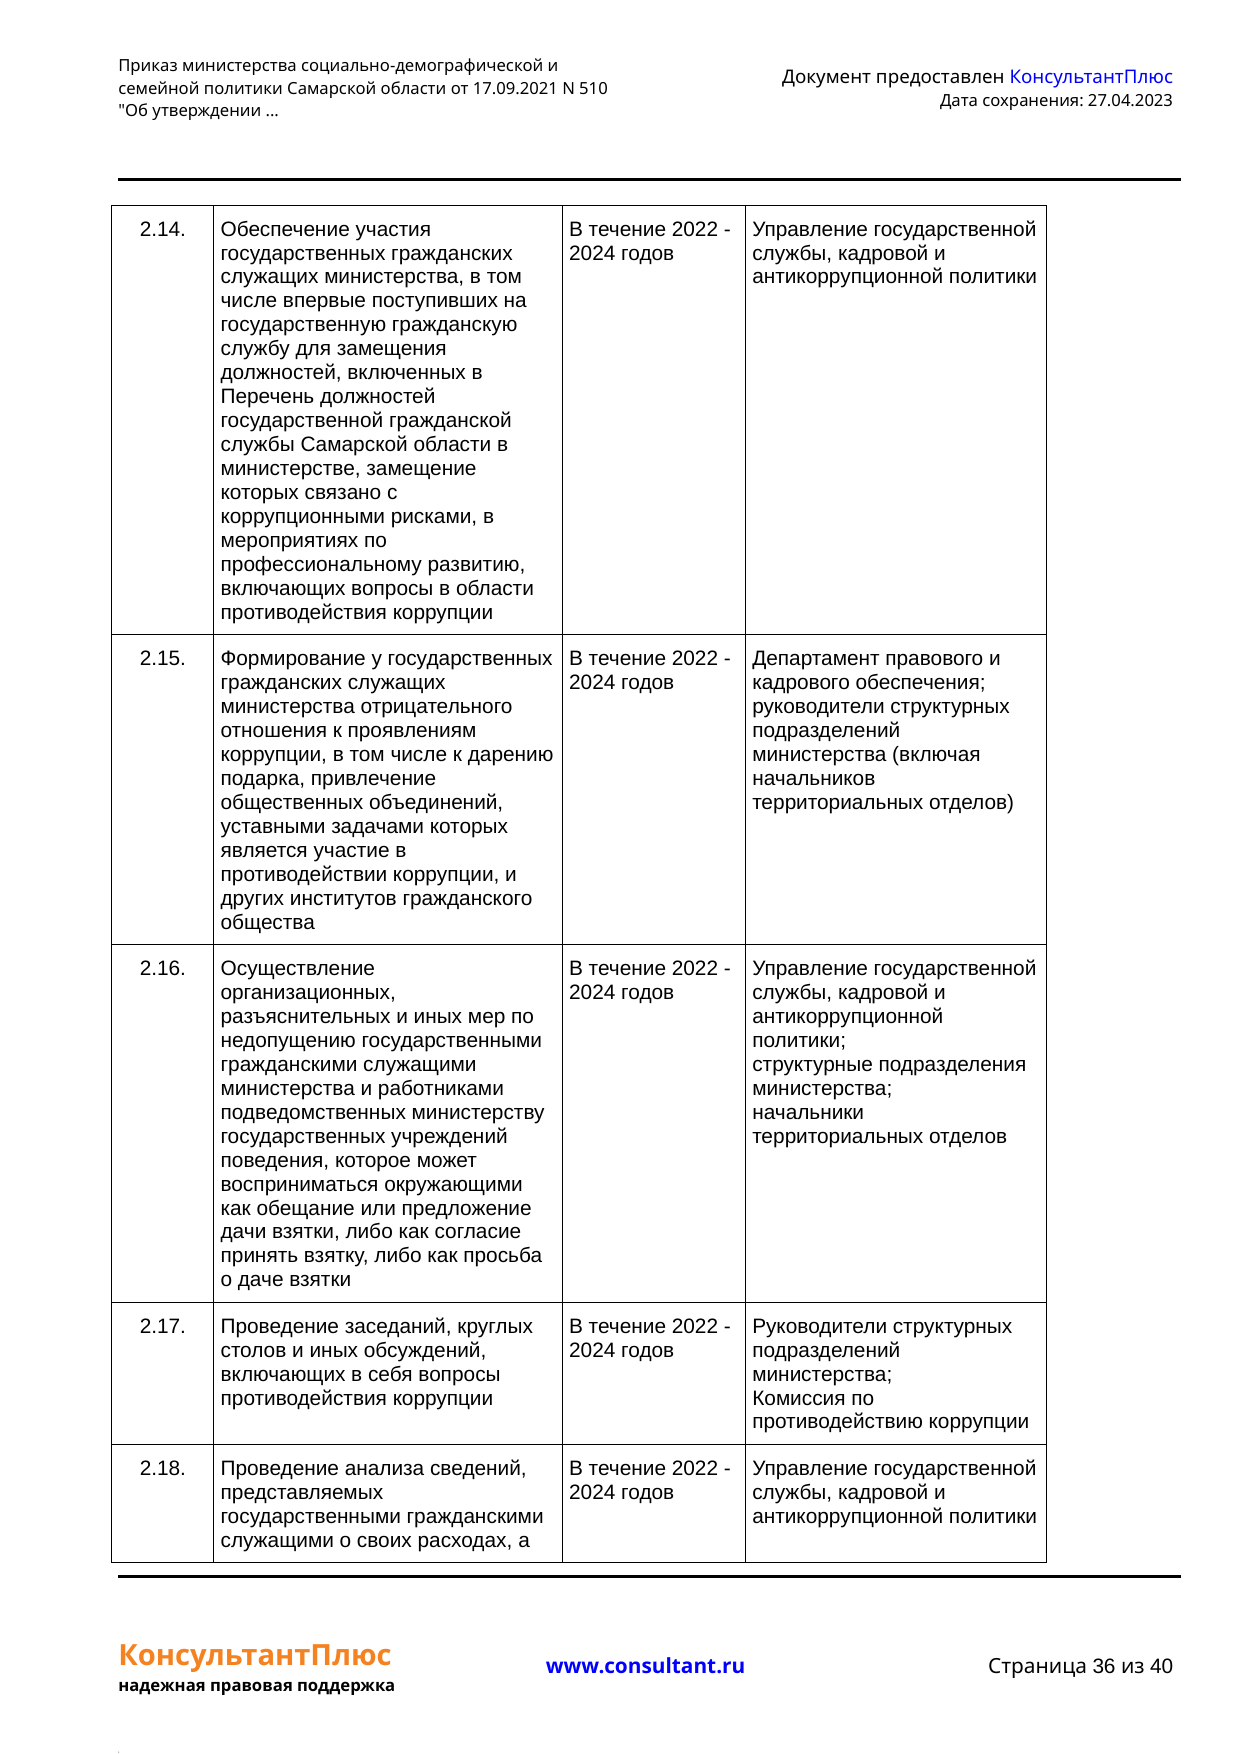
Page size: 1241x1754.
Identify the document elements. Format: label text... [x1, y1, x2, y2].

table_cell Управление государственной службы, кадровой и антикоррупционной политики; структурные подразделения министерства; начальники территориальных отделов [746, 945, 1046, 1302]
table_cell В течение 2022 - 2024 годов [563, 945, 745, 1302]
table_cell Управление государственной службы, кадровой и антикоррупционной политики [746, 206, 1046, 634]
table_cell 2.16. [112, 945, 213, 1302]
table_cell В течение 2022 - 2024 годов [563, 635, 745, 944]
table_cell Департамент правового и кадрового обеспечения; руководители структурных подразделений министерства (включая начальников территориальных отделов) [746, 635, 1046, 944]
table_cell Обеспечение участия государственных гражданских служащих министерства, в том числе впервые поступивших на государственную гражданскую службу для замещения должностей, включенных в Перечень должностей государственной гражданской службы Самарской области в министерстве, замещение которых связано с коррупционными рисками, в мероприятиях по профессиональному развитию, включающих вопросы в области противодействия коррупции [214, 206, 562, 634]
table_cell 2.15. [112, 635, 213, 944]
table_cell Осуществление организационных, разъяснительных и иных мер по недопущению государственными гражданскими служащими министерства и работниками подведомственных министерству государственных учреждений поведения, которое может восприниматься окружающими как обещание или предложение дачи взятки, либо как согласие принять взятку, либо как просьба о даче взятки [214, 945, 562, 1302]
table_cell 2.14. [112, 206, 213, 634]
table_cell 2.18. [112, 1445, 213, 1562]
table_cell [563, 1445, 745, 1562]
table_cell Руководители структурных подразделений министерства; Комиссия по противодействию коррупции [746, 1303, 1046, 1444]
table_cell 2.17. [112, 1303, 213, 1444]
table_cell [563, 206, 745, 634]
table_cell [746, 1445, 1046, 1562]
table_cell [214, 1445, 562, 1562]
table_cell В течение 2022 - 2024 годов [563, 1303, 745, 1444]
table_cell Проведение заседаний, круглых столов и иных обсуждений, включающих в себя вопросы противодействия коррупции [214, 1303, 562, 1444]
table_cell Формирование у государственных гражданских служащих министерства отрицательного отношения к проявлениям коррупции, в том числе к дарению подарка, привлечение общественных объединений, уставными задачами которых является участие в противодействии коррупции, и других институтов гражданского общества [214, 635, 562, 944]
